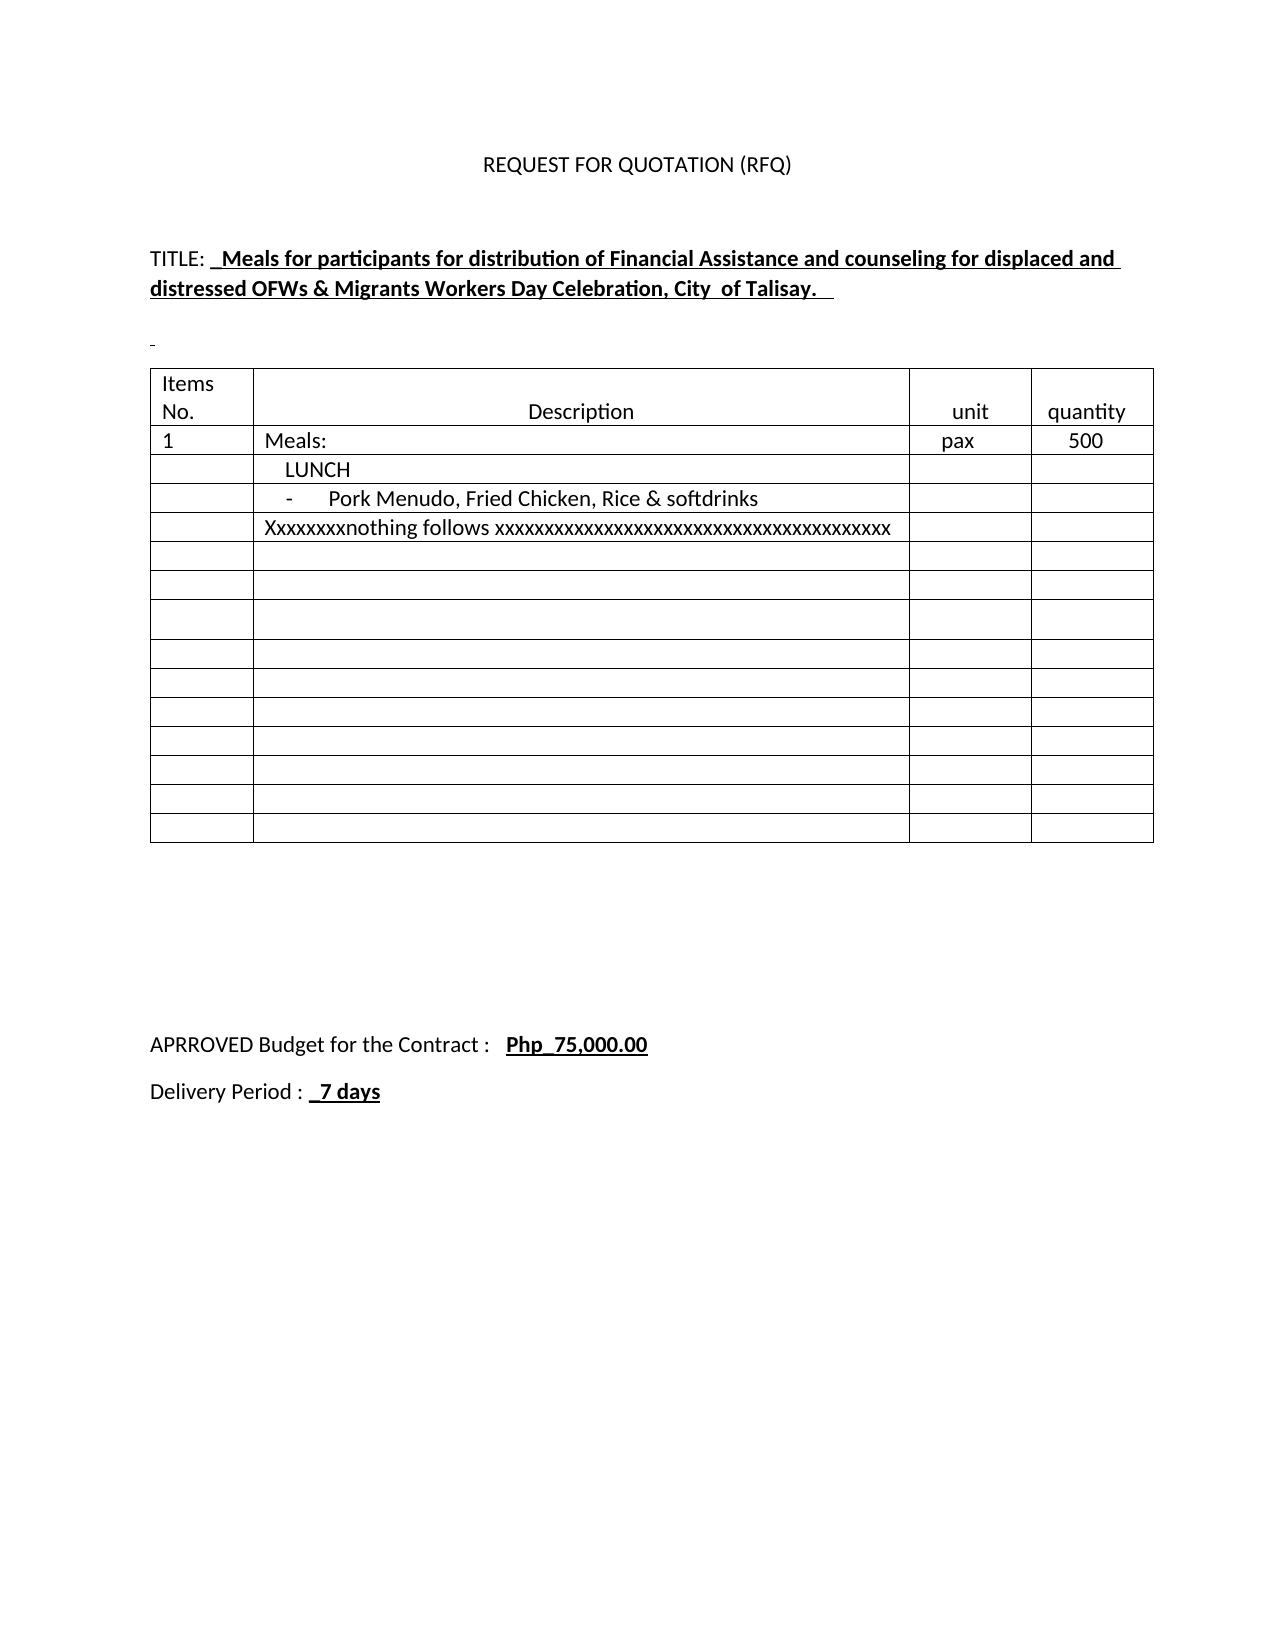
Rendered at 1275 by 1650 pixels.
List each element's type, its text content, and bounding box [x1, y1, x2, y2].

table_cell [254, 600, 909, 638]
table_cell LUNCH [254, 455, 909, 483]
table_cell [1032, 571, 1153, 599]
table_cell 1 [151, 426, 253, 454]
table_cell [910, 513, 1031, 541]
table_cell [151, 785, 253, 813]
table_cell [254, 785, 909, 813]
table_cell [910, 814, 1031, 842]
table_cell [1032, 600, 1153, 638]
table_cell [254, 640, 909, 667]
text Delivery Period : _7 days [150, 1077, 1125, 1105]
table_cell Pork Menudo, Fried Chicken, Rice & softdrinks [254, 484, 909, 512]
table_cell [254, 698, 909, 726]
table_cell [254, 814, 909, 842]
table_cell [910, 542, 1031, 570]
text REQUEST FOR QUOTATION (RFQ) [150, 150, 1125, 178]
table_cell [151, 484, 253, 512]
table_cell [151, 698, 253, 726]
table_cell [151, 600, 253, 638]
table_cell [254, 571, 909, 599]
table_cell [910, 785, 1031, 813]
table_cell [254, 542, 909, 570]
table_cell [910, 727, 1031, 755]
table_cell [1032, 484, 1153, 512]
table_cell [910, 484, 1031, 512]
table_cell [910, 455, 1031, 483]
table_cell pax [910, 426, 1031, 454]
table_cell [254, 756, 909, 784]
table_cell 500 [1032, 426, 1153, 454]
table_cell [1032, 756, 1153, 784]
table_cell [1032, 513, 1153, 541]
table_cell [1032, 698, 1153, 726]
table_cell [1032, 455, 1153, 483]
table_cell [254, 727, 909, 755]
table_cell [910, 756, 1031, 784]
table_cell [151, 756, 253, 784]
table_cell [151, 640, 253, 667]
table_header Items No. [151, 369, 253, 425]
table_cell [910, 571, 1031, 599]
table_cell [1032, 640, 1153, 667]
table_cell [910, 698, 1031, 726]
text TITLE: _Meals for participants for distribution of Financial Assistance and counseling for displaced and distressed OFWs & Migrants Workers Day Celebration, City of Talisay. [150, 244, 1125, 302]
table_cell [151, 727, 253, 755]
table_cell [910, 600, 1031, 638]
table_cell [151, 542, 253, 570]
table_cell [151, 814, 253, 842]
table_cell [151, 571, 253, 599]
table_cell [1032, 542, 1153, 570]
table_cell [1032, 785, 1153, 813]
text APRROVED Budget for the Contract : Php_75,000.00 [150, 1030, 1125, 1058]
table_cell Xxxxxxxxnothing follows xxxxxxxxxxxxxxxxxxxxxxxxxxxxxxxxxxxxxxxx [254, 513, 909, 541]
table_header unit [910, 369, 1031, 425]
table_cell [1032, 814, 1153, 842]
table_cell [1032, 727, 1153, 755]
table_cell Meals: [254, 426, 909, 454]
table_cell [151, 513, 253, 541]
table_cell [910, 640, 1031, 667]
table_cell [254, 669, 909, 697]
table_header quantity [1032, 369, 1153, 425]
table_cell [910, 669, 1031, 697]
table_cell [1032, 669, 1153, 697]
table_header Description [254, 369, 909, 425]
table_cell [151, 455, 253, 483]
table_cell [151, 669, 253, 697]
